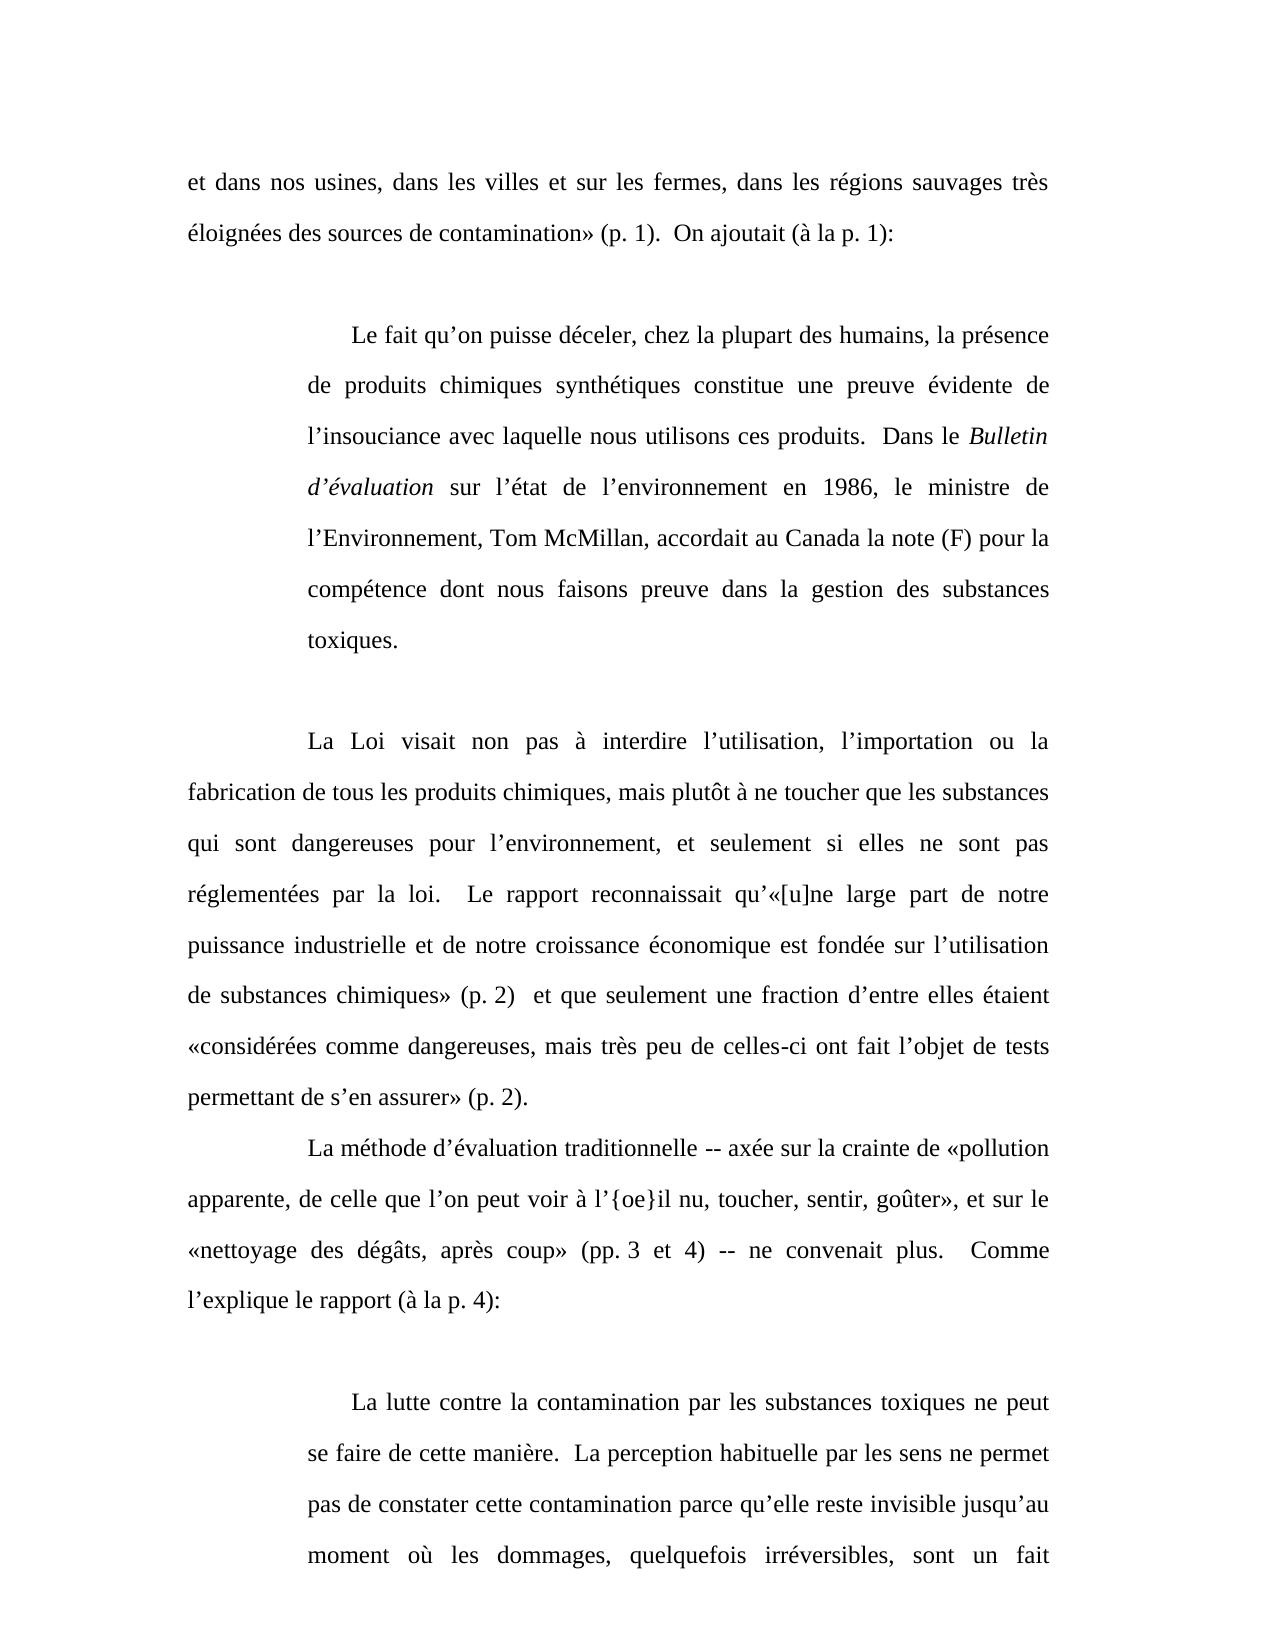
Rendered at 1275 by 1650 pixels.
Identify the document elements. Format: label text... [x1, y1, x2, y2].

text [187, 150, 1050, 252]
text Le fait qu’on puisse déceler, chez la plupart des humains, la présence de produits chimiques synthétiques constitue une preuve évidente de l’insouciance avec laquelle nous utilisons ces produits. Dans le Bulletin d’évaluation sur l’état de l’environnement en 1986, le ministre de l’Environnement, Tom McMillan, accordait au Canada la note (F) pour la compétence dont nous faisons preuve dans la gestion des substances toxiques. [307, 302, 1050, 658]
text La méthode d’évaluation traditionnelle -- axée sur la crainte de «pollution apparente, de celle que l’on peut voir à l’{oe}il nu, toucher, sentir, goûter», et sur le «nettoyage des dégâts, après coup» (pp. 3 et 4) -- ne convenait plus. Comme l’explique le rapport (à la p. 4): [187, 1116, 1050, 1319]
text La Loi visait non pas à interdire l’utilisation, l’importation ou la fabrication de tous les produits chimiques, mais plutôt à ne toucher que les substances qui sont dangereuses pour l’environnement, et seulement si elles ne sont pas réglementées par la loi. Le rapport reconnaissait qu’«[u]ne large part de notre puissance industrielle et de notre croissance économique est fondée sur l’utilisation de substances chimiques» (p. 2) et que seulement une fraction d’entre elles étaient «considérées comme dangereuses, mais très peu de celles-ci ont fait l’objet de tests permettant de s’en assurer» (p. 2). [187, 709, 1050, 1116]
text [307, 1370, 1050, 1573]
